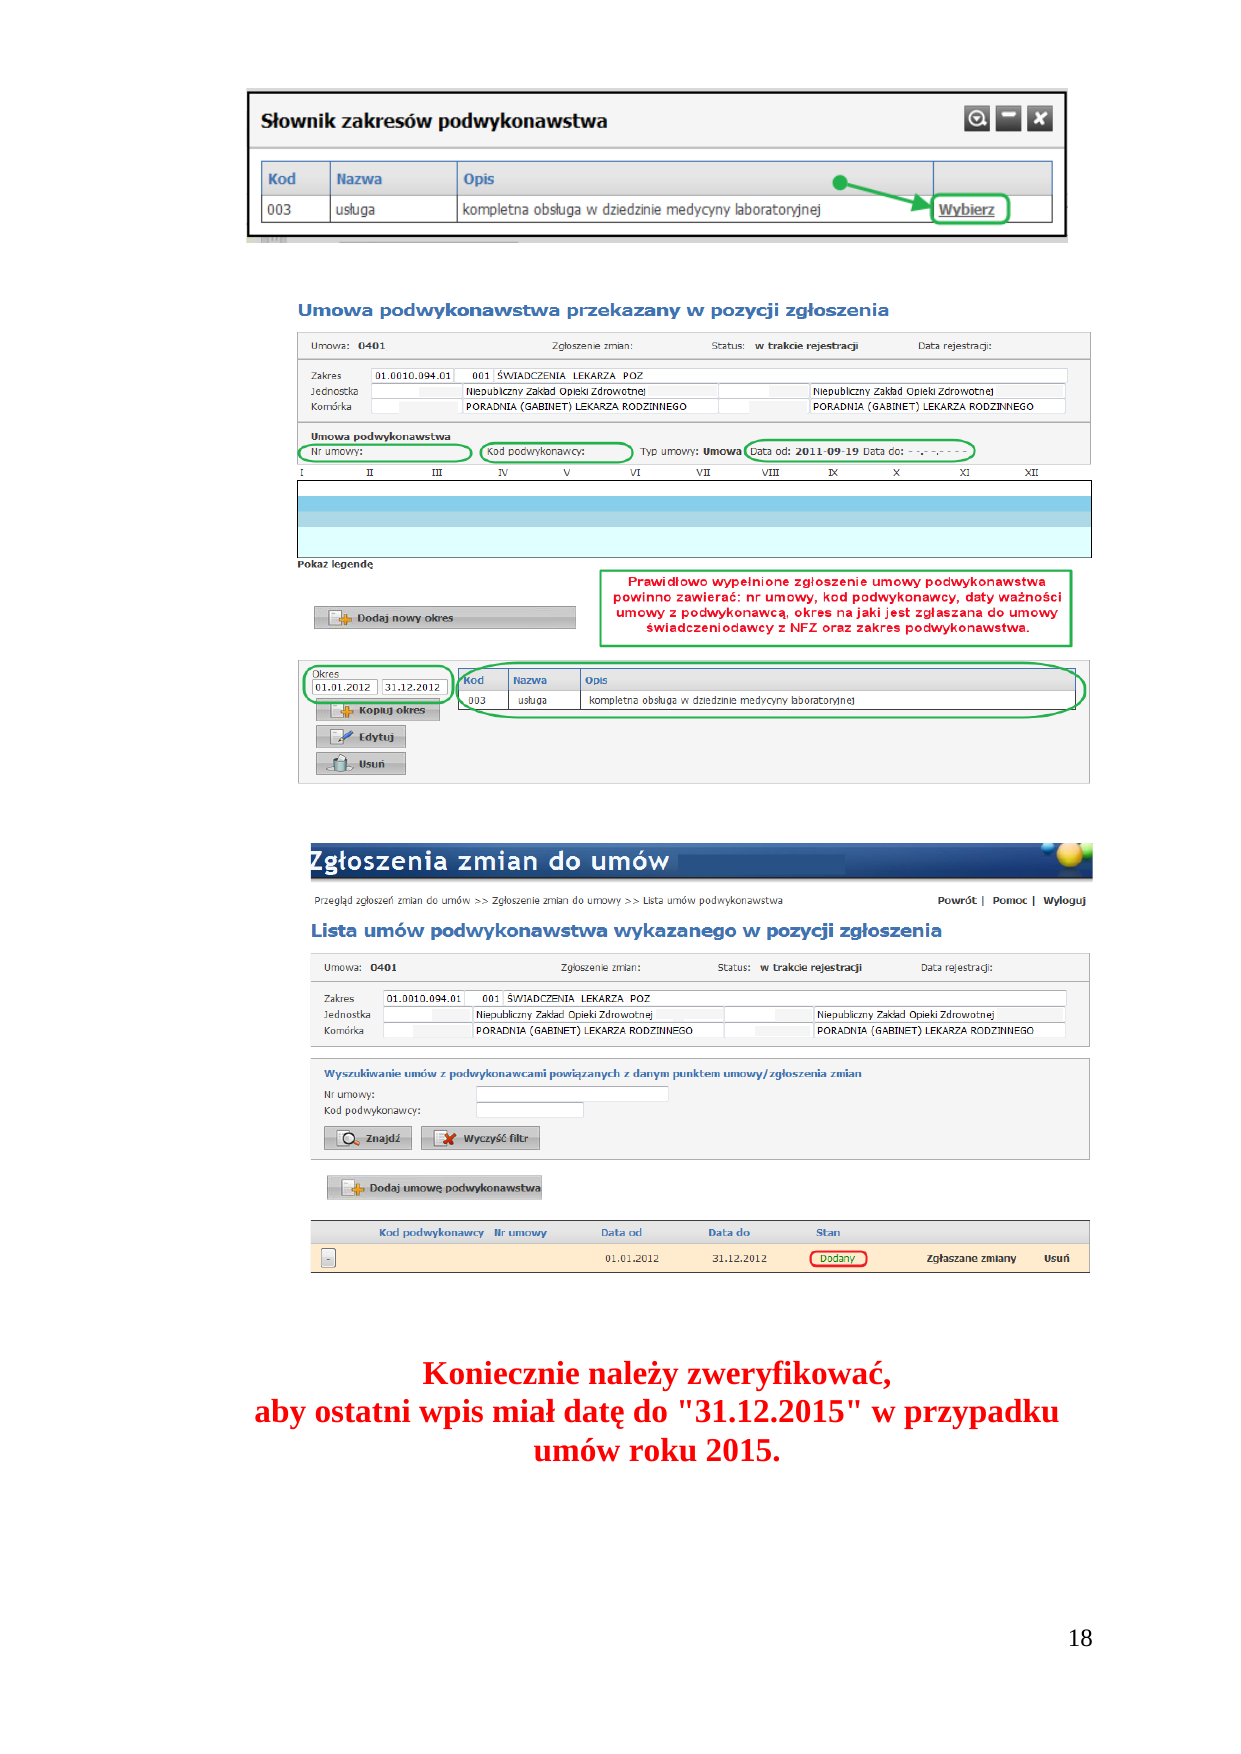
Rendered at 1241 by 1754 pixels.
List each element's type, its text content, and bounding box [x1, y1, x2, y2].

picture [246, 88, 1068, 243]
text Koniecznie należy zweryfikować, [221, 1353, 1093, 1392]
picture [295, 299, 1093, 787]
text aby ostatni wpis miał datę do "31.12.2015" w przypadku umów roku 2015. [221, 1392, 1093, 1468]
picture [310, 843, 1093, 1275]
